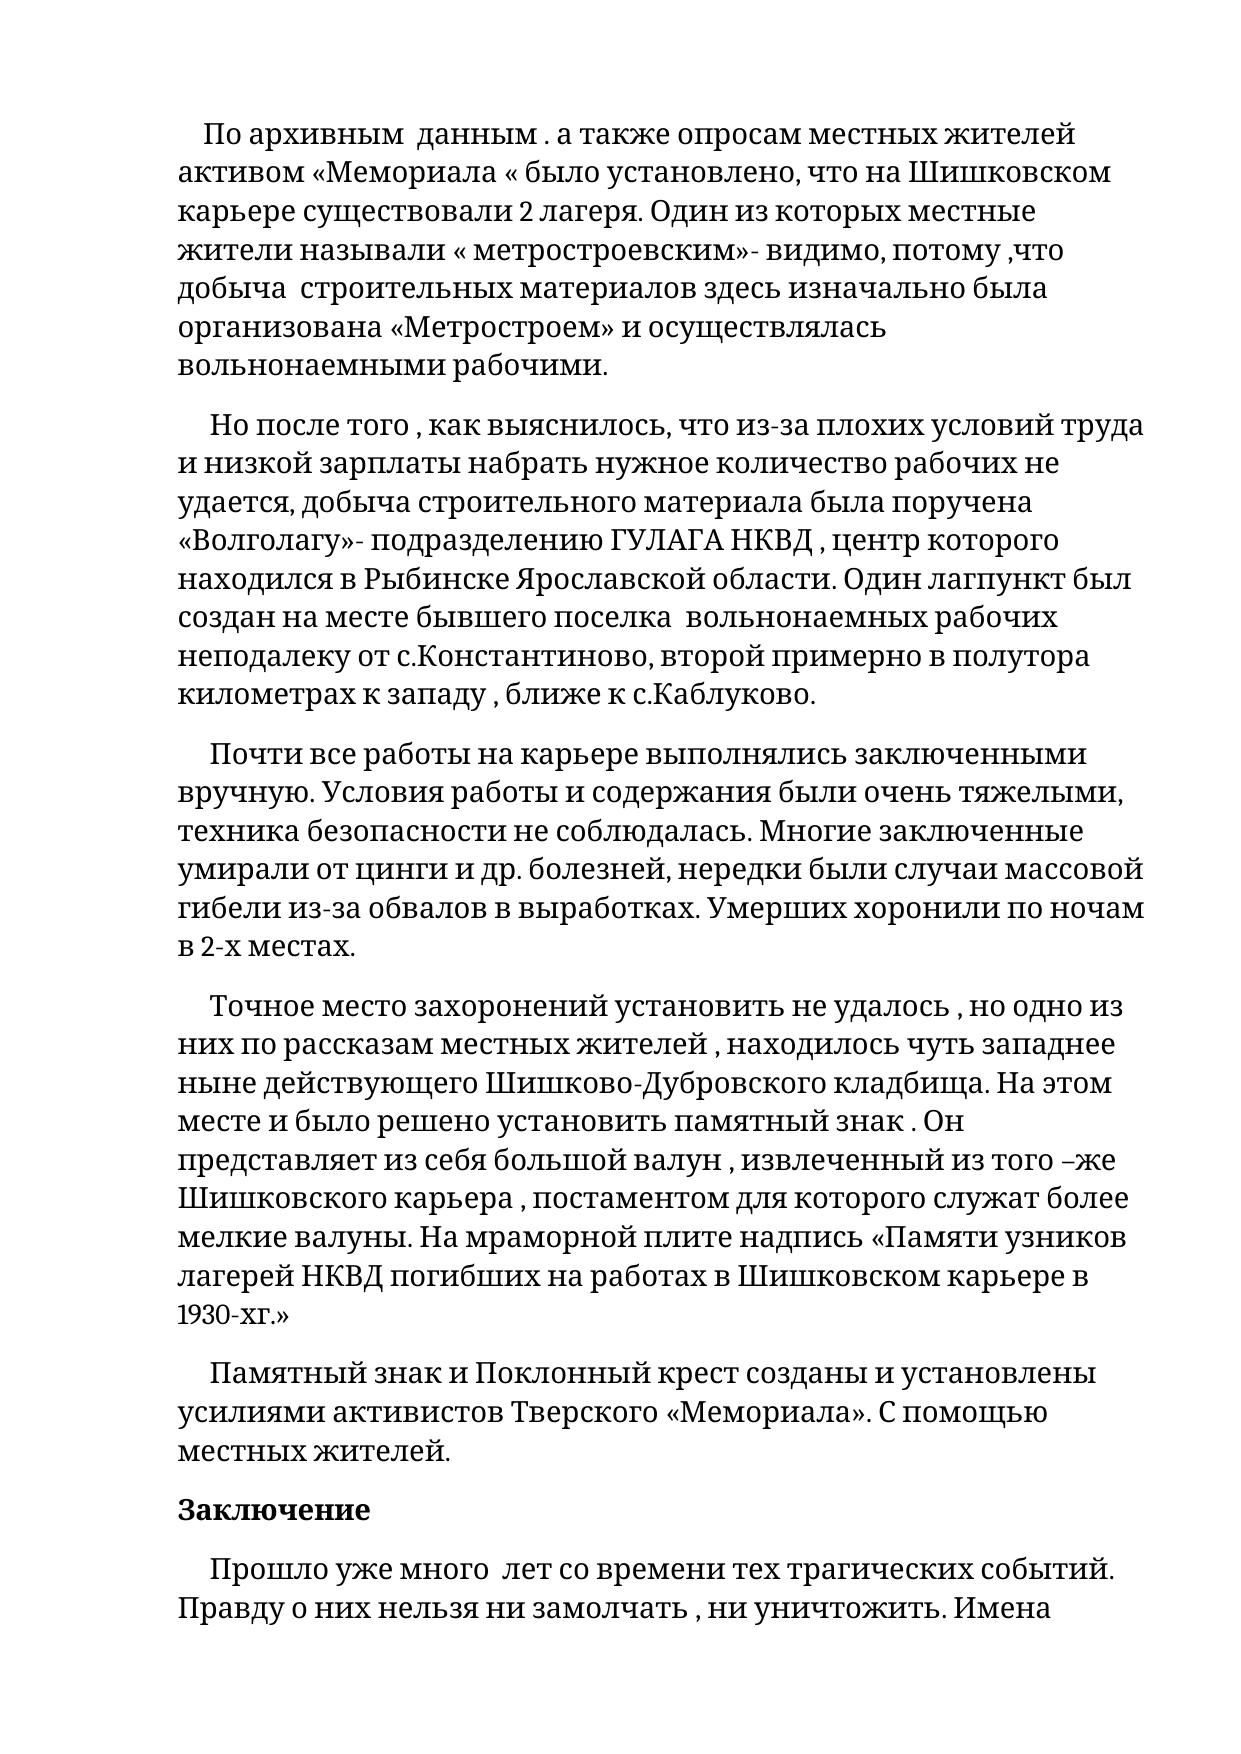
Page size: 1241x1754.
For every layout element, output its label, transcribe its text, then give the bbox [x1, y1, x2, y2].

text Заключение [177, 1494, 1152, 1528]
text Но после того , как выяснилось, что из-за плохих условий труда и низкой зарплаты набрать нужное количество рабочих не удается, добыча строительного материала была поручена «Волголагу»- подразделению ГУЛАГА НКВД , центр которого находился в Рыбинске Ярославской области. Один лагпункт был создан на месте бывшего поселка вольнонаемных рабочих неподалеку от с.Константиново, второй примерно в полутора километрах к западу , ближе к с.Каблуково. [177, 409, 1152, 712]
text Памятный знак и Поклонный крест созданы и установлены усилиями активистов Тверского «Мемориала». С помощью местных жителей. [177, 1358, 1152, 1468]
text Почти все работы на карьере выполнялись заключенными вручную. Условия работы и содержания были очень тяжелыми, техника безопасности не соблюдалась. Многие заключенные умирали от цинги и др. болезней, нередки были случаи массовой гибели из-за обвалов в выработках. Умерших хоронили по ночам в 2-х местах. [177, 738, 1152, 964]
text По архивным данным . а также опросам местных жителей активом «Мемориала « было установлено, что на Шишковском карьере существовали 2 лагеря. Один из которых местные жители называли « метростроевским»- видимо, потому ,что добыча строительных материалов здесь изначально была организована «Метростроем» и осуществлялась вольнонаемными рабочими. [177, 118, 1152, 383]
text Точное место захоронений установить не удалось , но одно из них по рассказам местных жителей , находилось чуть западнее ныне действующего Шишково-Дубровского кладбища. На этом месте и было решено установить памятный знак . Он представляет из себя большой валун , извлеченный из того –же Шишковского карьера , постаментом для которого служат более мелкие валуны. На мраморной плите надпись «Памяти узников лагерей НКВД погибших на работах в Шишковском карьере в 1930-хг.» [177, 990, 1152, 1332]
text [177, 1553, 1152, 1626]
